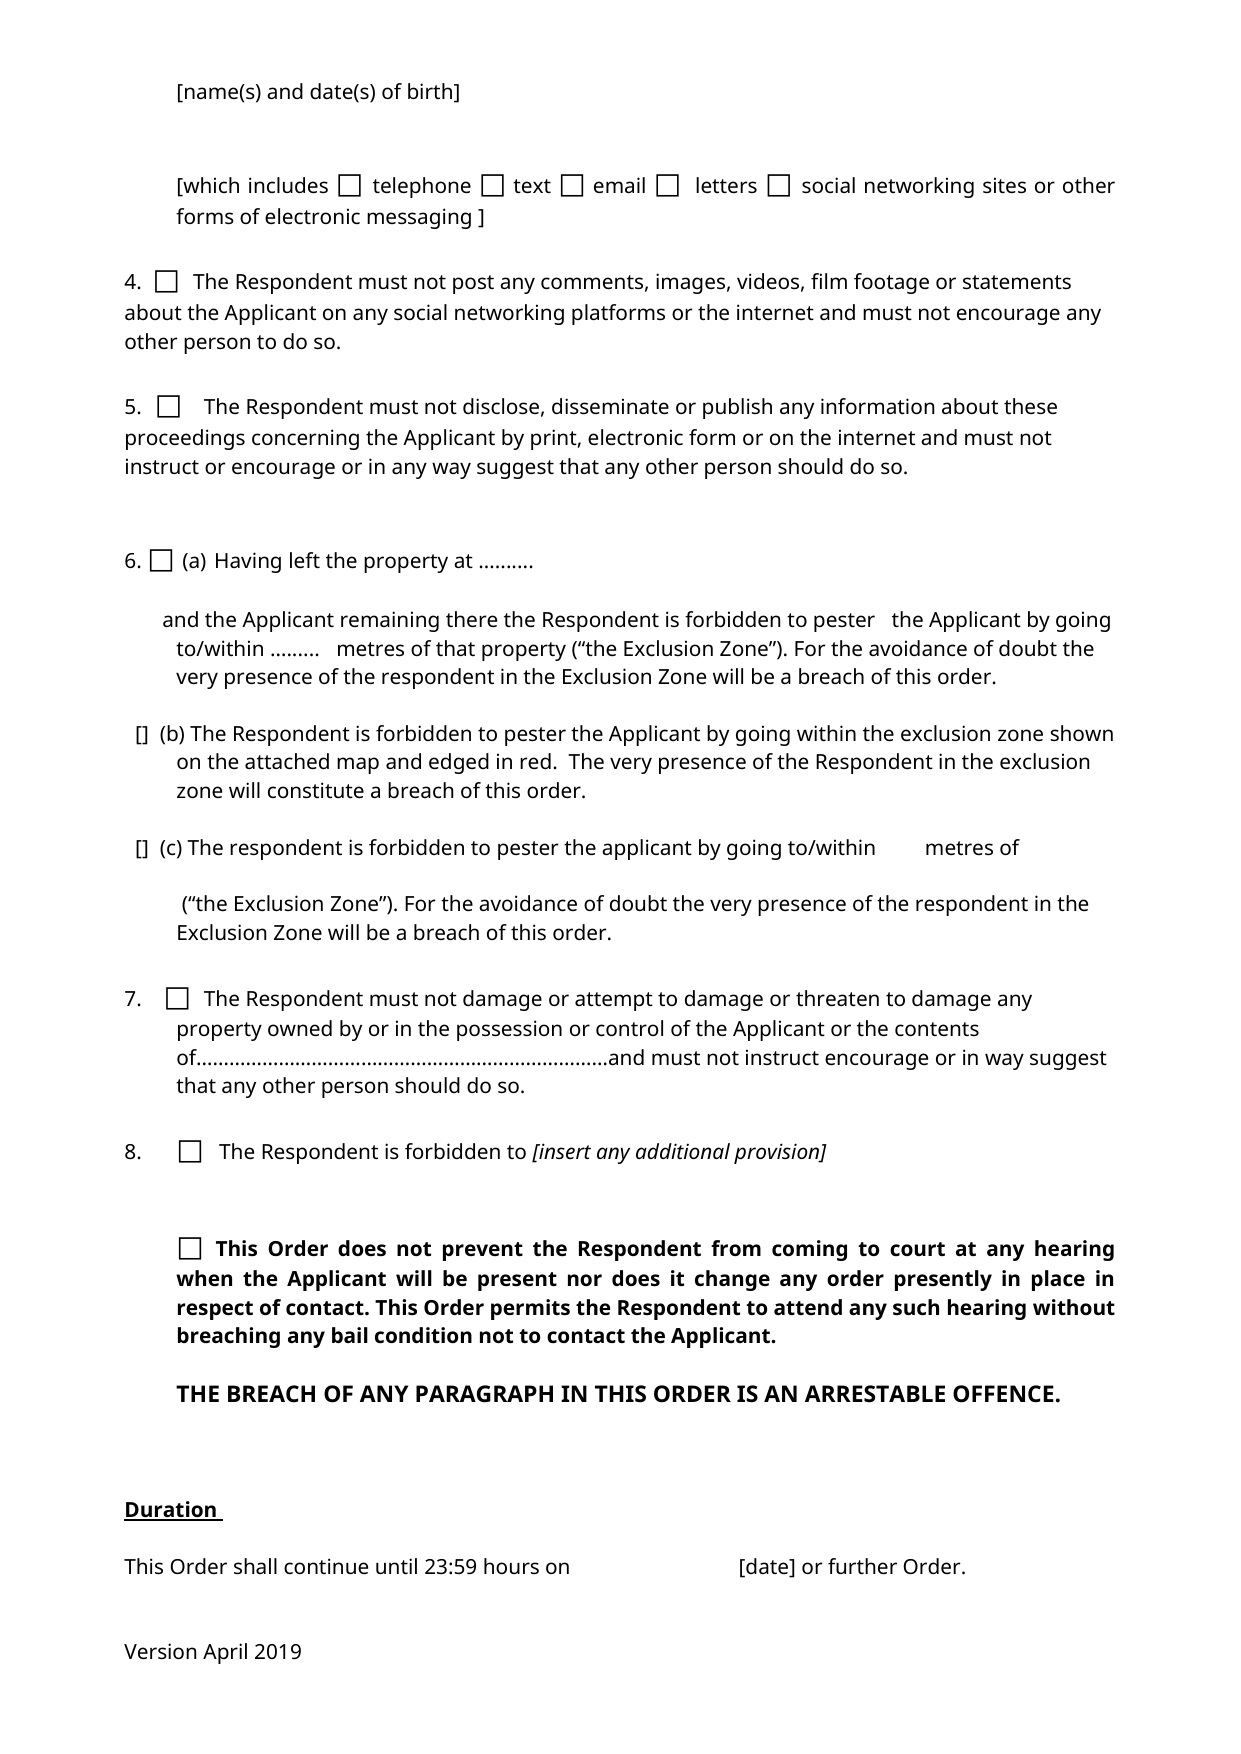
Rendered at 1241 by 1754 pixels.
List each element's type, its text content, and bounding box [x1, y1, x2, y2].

text (“the Exclusion Zone”). For the avoidance of doubt the very presence of the respondent in the Exclusion Zone will be a breach of this order. [176, 889, 1116, 946]
text THE BREACH OF ANY PARAGRAPH IN THIS ORDER IS AN ARRESTABLE OFFENCE. [176, 1378, 1116, 1409]
text 4. □ The Respondent must not post any comments, images, videos, film footage or statements about the Applicant on any social networking platforms or the internet and must not encourage any other person to do so. [124, 259, 1116, 355]
text [name(s) and date(s) of birth] [176, 77, 1116, 105]
text □ This Order does not prevent the Respondent from coming to court at any hearing when the Applicant will be present nor does it change any order presently in place in respect of contact. This Order permits the Respondent to attend any such hearing without breaching any bail condition not to contact the Applicant. [124, 1225, 1116, 1350]
text and the Applicant remaining there the Respondent is forbidden to pester the Applicant by going to/within …...... metres of that property (“the Exclusion Zone”). For the avoidance of doubt the very presence of the respondent in the Exclusion Zone will be a breach of this order. [124, 605, 1116, 691]
text 5. □ The Respondent must not disclose, disseminate or publish any information about these proceedings concerning the Applicant by print, electronic form or on the internet and must not instruct or encourage or in any way suggest that any other person should do so. [124, 384, 1116, 480]
text 8. □ The Respondent is forbidden to [insert any additional provision] [124, 1128, 1116, 1168]
text 7. □ The Respondent must not damage or attempt to damage or threaten to damage any property owned by or in the possession or control of the Applicant or the contents of…………………………………………………………………and must not instruct encourage or in way suggest that any other person should do so. [124, 975, 1116, 1100]
text Duration [124, 1495, 1116, 1523]
text [] (c) The respondent is forbidden to pester the applicant by going to/within metres of [124, 833, 1116, 861]
text 6. □ (a) Having left the property at …....... [124, 537, 1116, 577]
text This Order shall continue until 23:59 hours on [date] or further Order. [124, 1552, 1116, 1580]
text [176, 162, 1116, 230]
text [] (b) The Respondent is forbidden to pester the Applicant by going within the exclusion zone shown on the attached map and edged in red. The very presence of the Respondent in the exclusion zone will constitute a breach of this order. [124, 719, 1116, 804]
